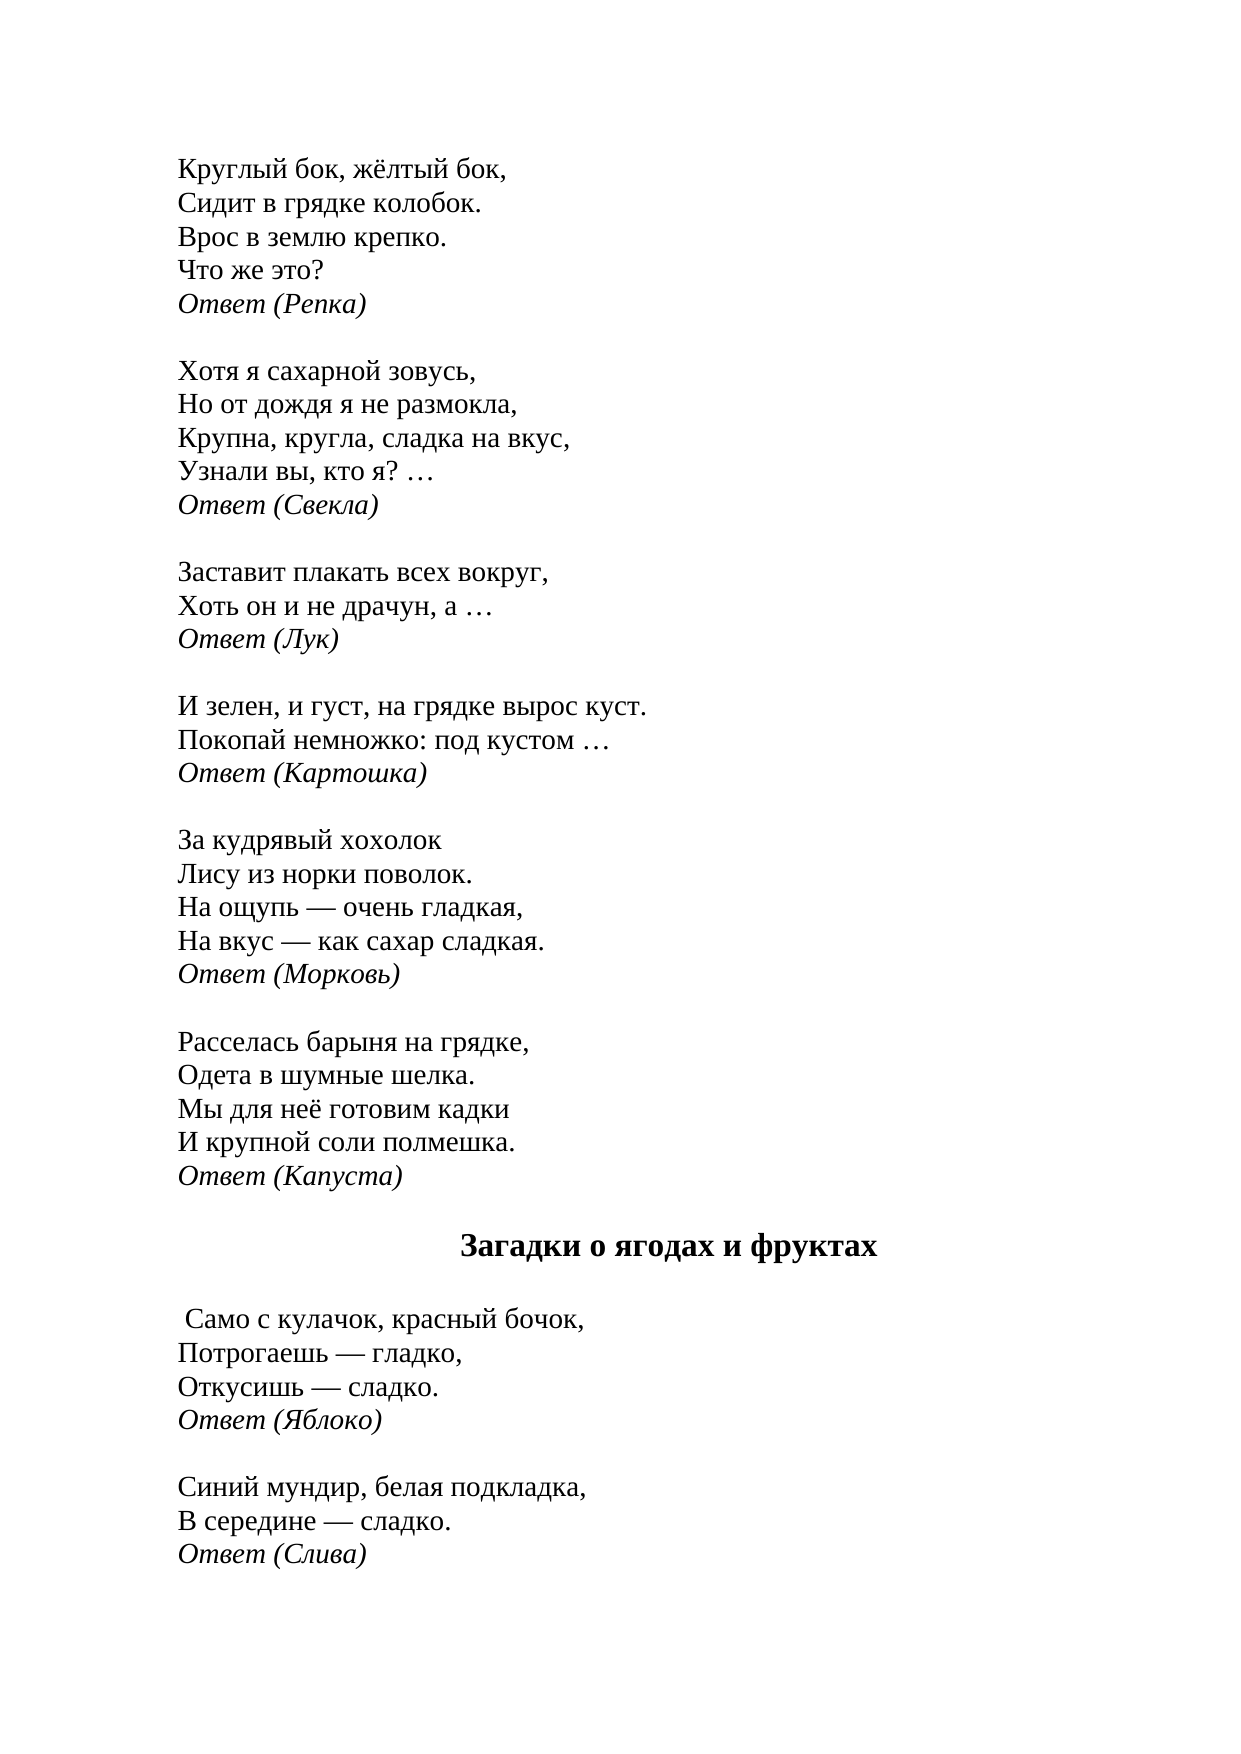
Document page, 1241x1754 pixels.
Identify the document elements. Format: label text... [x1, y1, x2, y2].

text Что же это? [177, 252, 1152, 286]
text Мы для неё готовим кадки [177, 1091, 1152, 1124]
text Хотя я сахарной зовусь, [177, 353, 1152, 386]
text Синий мундир, белая подкладка, [177, 1469, 1152, 1503]
text Лису из норки поволок. [177, 856, 1152, 889]
text Ответ (Капуста) [177, 1158, 1152, 1191]
text Загадки о ягодах и фруктах [177, 1225, 1152, 1263]
text Узнали вы, кто я? … [177, 453, 1152, 487]
text Хоть он и не драчун, а … [177, 588, 1152, 621]
text Крупна, кругла, сладка на вкус, [177, 420, 1152, 453]
text Откусишь — сладко. [177, 1369, 1152, 1402]
text Сидит в грядке колобок. [177, 185, 1152, 219]
text Врос в землю крепко. [177, 219, 1152, 252]
text Круглый бок, жёлтый бок, [177, 152, 1152, 185]
text Одета в шумные шелка. [177, 1057, 1152, 1091]
text Заставит плакать всех вокруг, [177, 554, 1152, 588]
text Ответ (Картошка) [177, 755, 1152, 789]
text В середине — сладко. [177, 1503, 1152, 1536]
text И крупной соли полмешка. [177, 1124, 1152, 1158]
text Ответ (Морковь) [177, 957, 1152, 990]
text Но от дождя я не размокла, [177, 386, 1152, 420]
text Само с кулачок, красный бочок, [177, 1302, 1152, 1335]
text Ответ (Лук) [177, 621, 1152, 655]
text Ответ (Яблоко) [177, 1402, 1152, 1436]
text За кудрявый хохолок [177, 822, 1152, 856]
text На вкус — как сахар сладкая. [177, 923, 1152, 957]
text И зелен, и густ, на грядке вырос куст. [177, 688, 1152, 722]
text Покопай немножко: под кустом … [177, 722, 1152, 755]
text На ощупь — очень гладкая, [177, 889, 1152, 923]
text Потрогаешь — гладко, [177, 1335, 1152, 1369]
text Ответ (Слива) [177, 1536, 1152, 1570]
text Ответ (Свекла) [177, 487, 1152, 521]
text Ответ (Репка) [177, 286, 1152, 319]
text Расселась барыня на грядке, [177, 1024, 1152, 1057]
